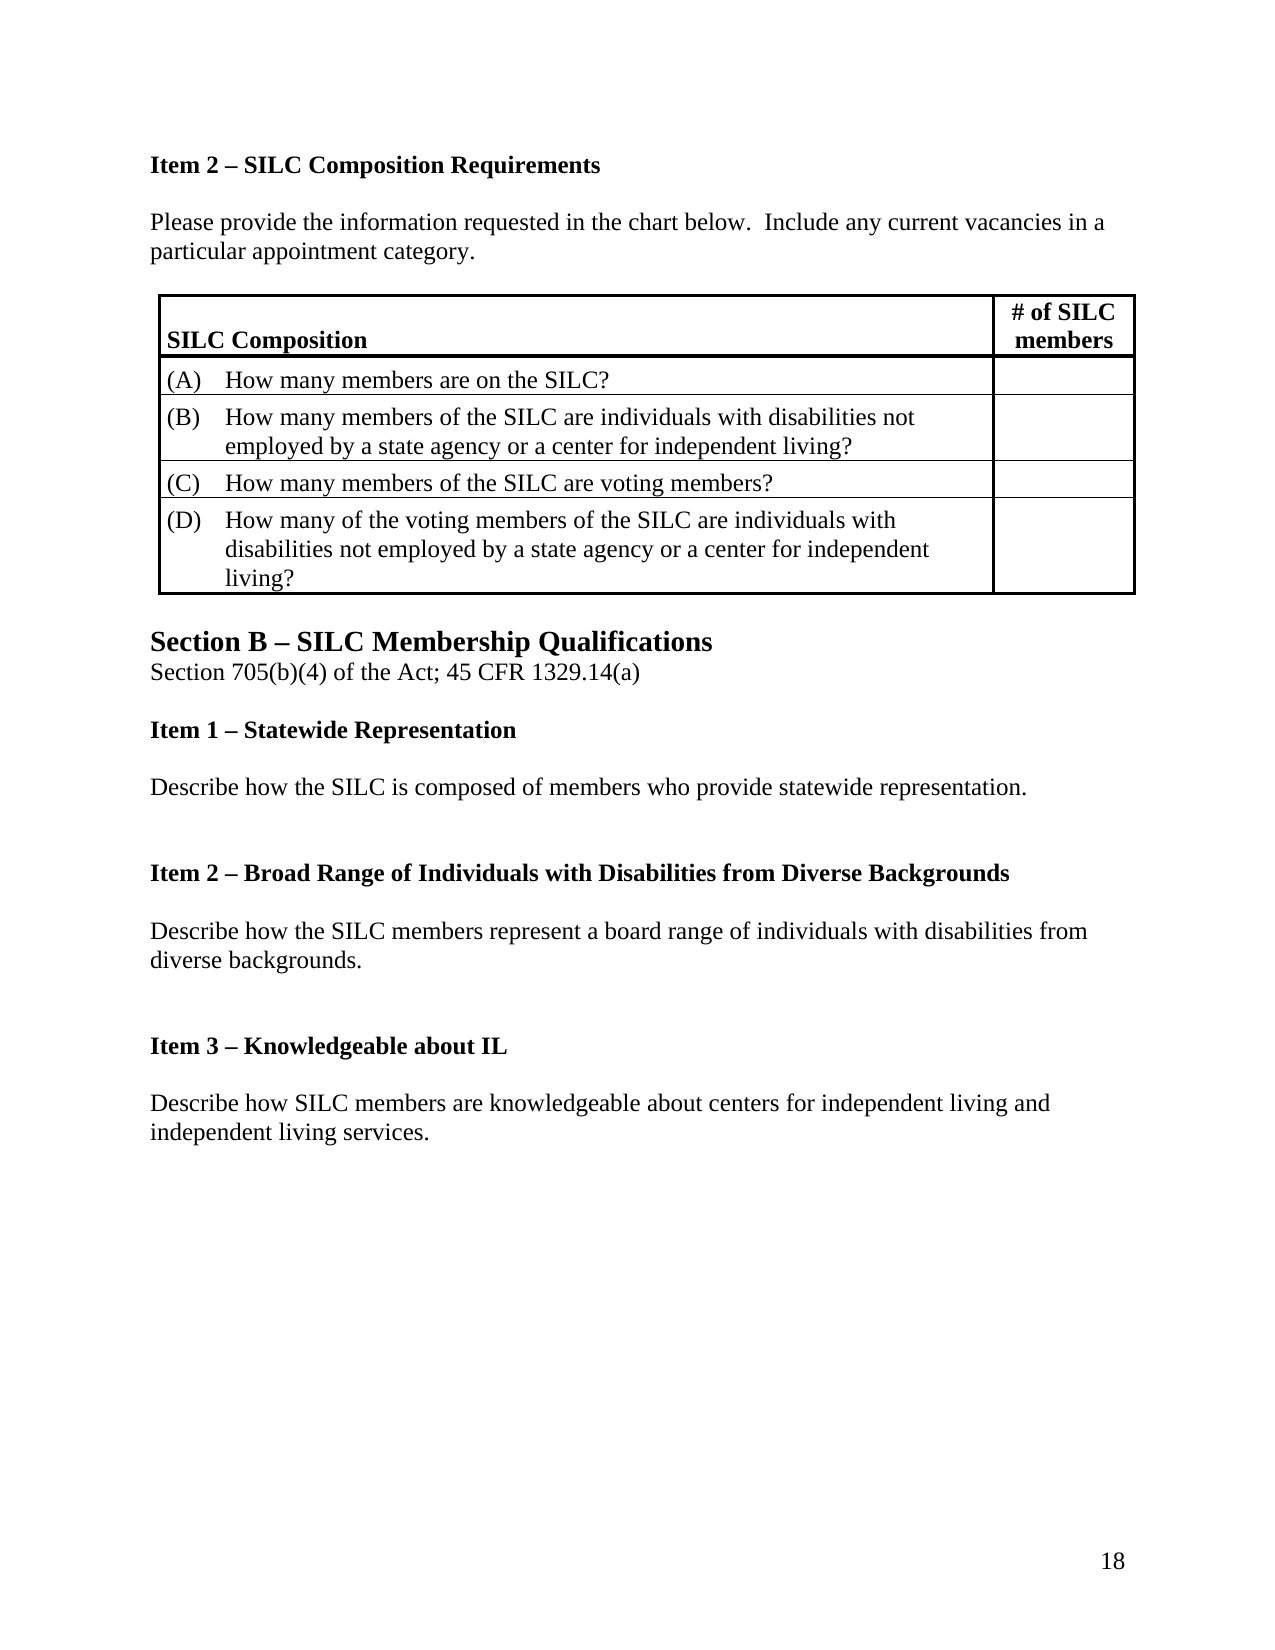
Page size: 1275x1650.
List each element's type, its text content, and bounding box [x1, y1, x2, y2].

text Describe how SILC members are knowledgeable about centers for independent living and independent living services. [150, 1088, 1125, 1146]
text Section 705(b)(4) of the Act; [150, 657, 1125, 686]
table_cell [995, 395, 1133, 460]
table_cell (B) How many members of the SILC are individuals with disabilities not employed by a state agency or a center for independent living? [161, 395, 992, 460]
table_cell (D) How many of the voting members of the SILC are individuals with disabilities not employed by a state agency or a center for independent living? [161, 498, 992, 592]
text Please provide the information requested in the chart below. Include any current vacancies in a particular appointment category. [150, 207, 1125, 265]
table_cell (C) How many members of the SILC are voting members? [161, 461, 992, 497]
text Describe how the SILC is composed of members who provide statewide representation. [150, 772, 1125, 801]
subtitle Item 3 – Knowledgeable about IL [150, 1031, 1125, 1060]
text Describe how the SILC members represent a board range of individuals with disabilities from diverse backgrounds. [150, 916, 1125, 973]
table_cell [995, 358, 1133, 394]
subtitle Item 2 – SILC Composition Requirements [150, 150, 1125, 179]
table_cell [995, 461, 1133, 497]
subtitle Section B – SILC Membership Qualifications [150, 624, 1125, 657]
subtitle Item 1 – Statewide Representation [150, 715, 1125, 743]
table_header SILC Composition [161, 297, 992, 354]
table_cell (A) How many members are on the SILC? [161, 358, 992, 394]
table_header # of SILC members [995, 297, 1133, 354]
table_cell [995, 498, 1133, 592]
subtitle Item 2 – Broad Range of Individuals with Disabilities from Diverse Backgrounds [150, 858, 1125, 887]
